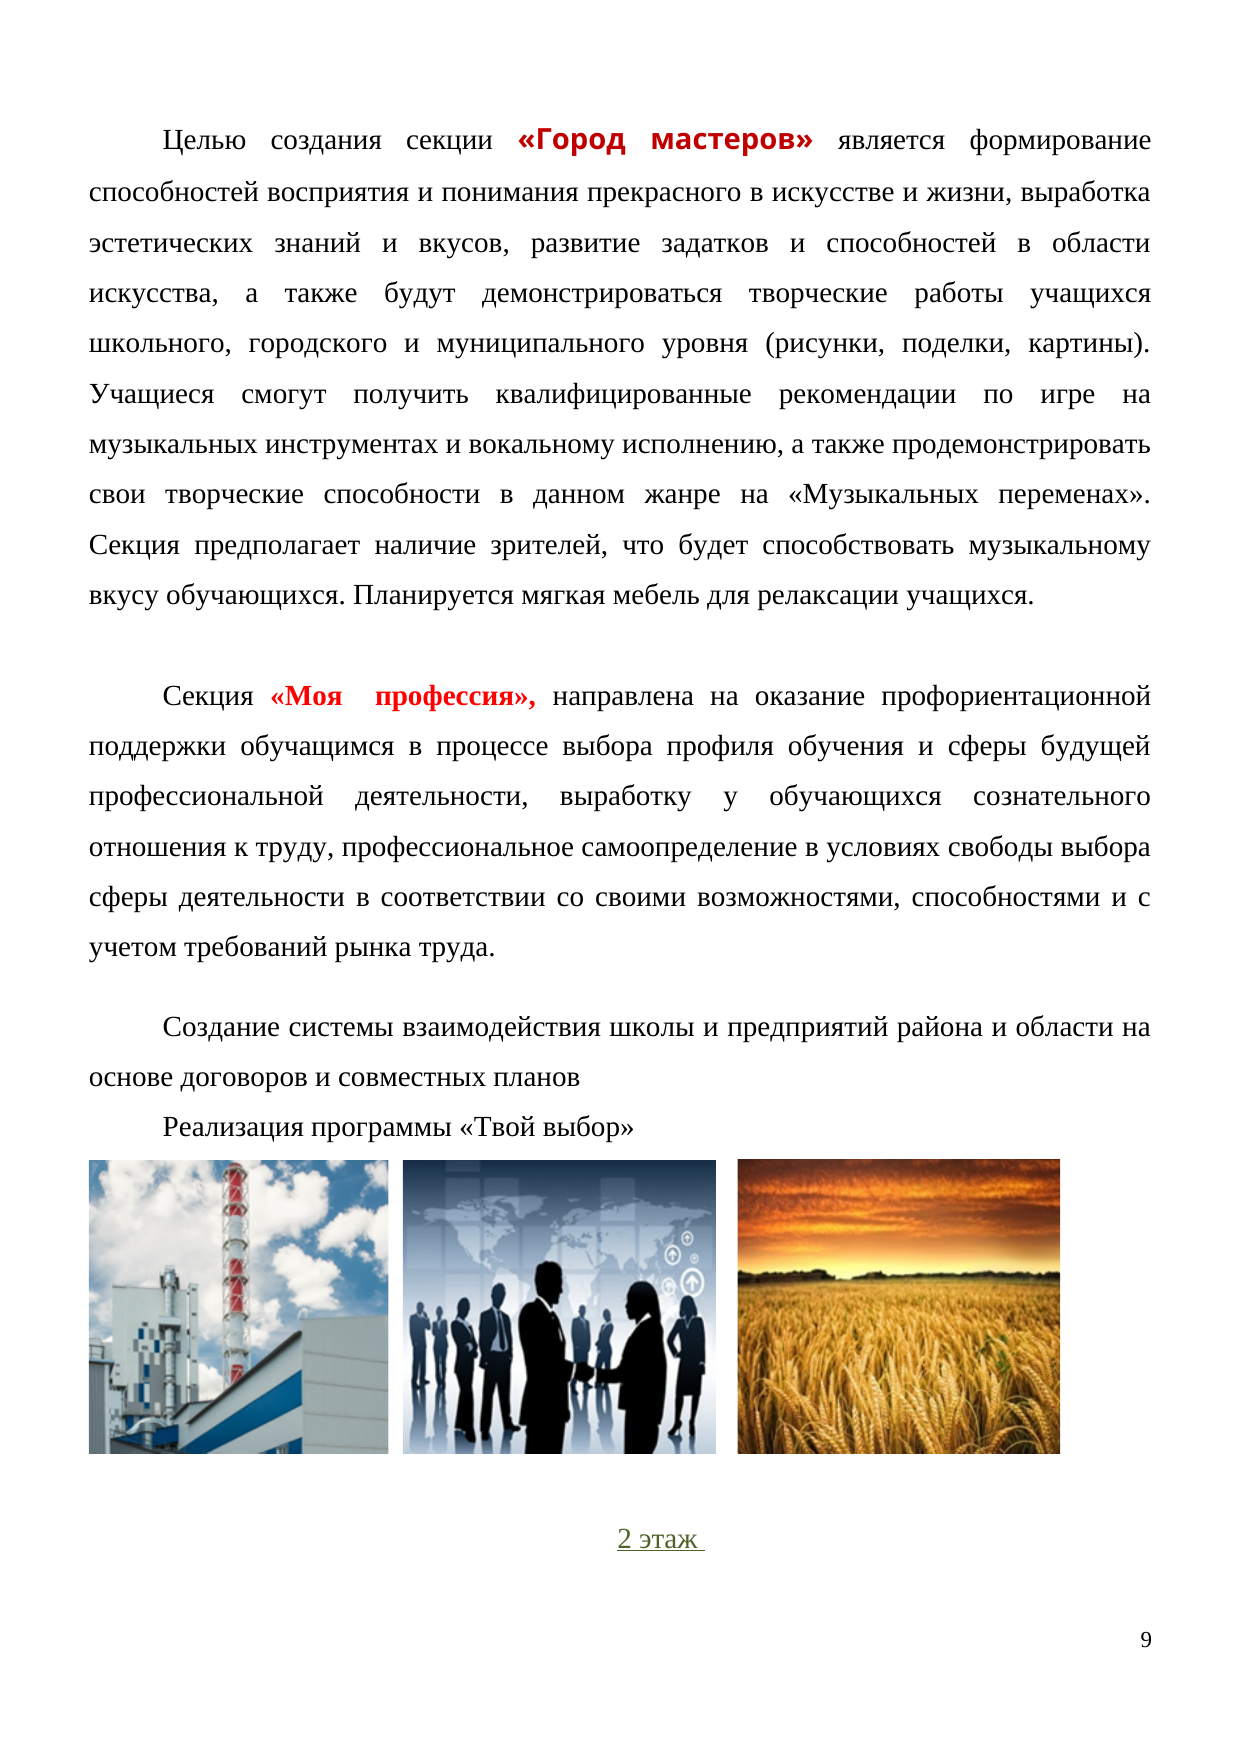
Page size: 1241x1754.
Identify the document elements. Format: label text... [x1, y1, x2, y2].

picture [737, 1159, 1061, 1454]
text Реализация программы «Твой выбор» [89, 1109, 1152, 1143]
picture [402, 1160, 716, 1454]
text Целью создания секции «Город мастеров» является формирование способностей восприятия и понимания прекрасного в искусстве и жизни, выработка эстетических знаний и вкусов, развитие задатков и способностей в области искусства, а также будут демонстрироваться творческие работы учащихся школьного, городского и муниципального уровня (рисунки, поделки, картины). Учащиеся смогут получить квалифицированные рекомендации по игре на музыкальных инструментах и вокальному исполнению, а также продемонстрировать свои творческие способности в данном жанре на «Музыкальных переменах». Секция предполагает наличие зрителей, что будет способствовать музыкальному вкусу обучающихся. Планируется мягкая мебель для релаксации учащихся. [89, 118, 1152, 611]
text 2 этаж [89, 1521, 1152, 1554]
text Секция «Моя профессия», направлена на оказание профориентационной поддержки обучащимся в процессе выбора профиля обучения и сферы будущей профессиональной деятельности, выработку у обучающихся сознательного отношения к труду, профессиональное самоопределение в условиях свободы выбора сферы деятельности в соответствии со своими возможностями, способностями и с учетом требований рынка труда. [89, 678, 1152, 963]
text Создание системы взаимодействия школы и предприятий района и области на основе договоров и совместных планов [89, 1009, 1152, 1093]
picture [88, 1160, 389, 1454]
